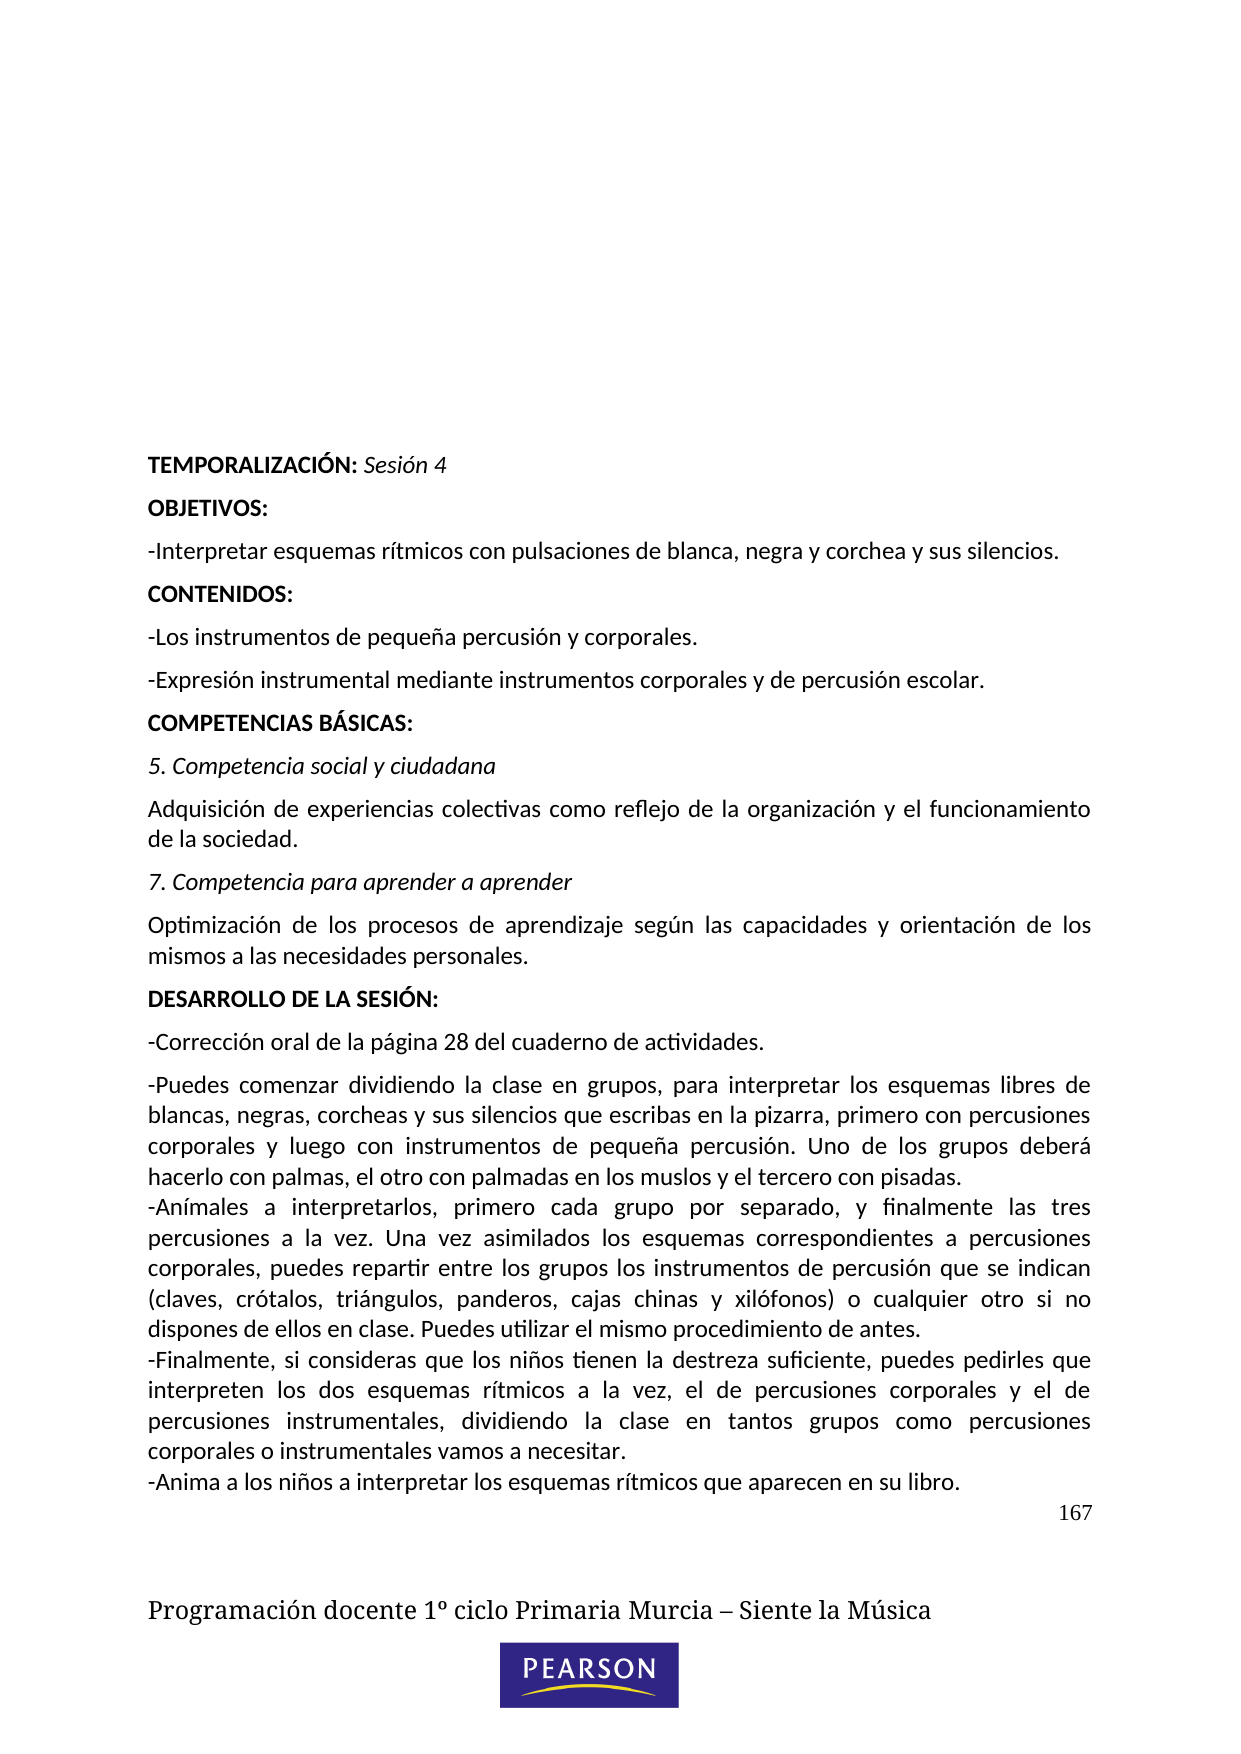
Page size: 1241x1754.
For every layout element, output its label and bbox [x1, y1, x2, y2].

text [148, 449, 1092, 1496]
picture [493, 1638, 685, 1713]
